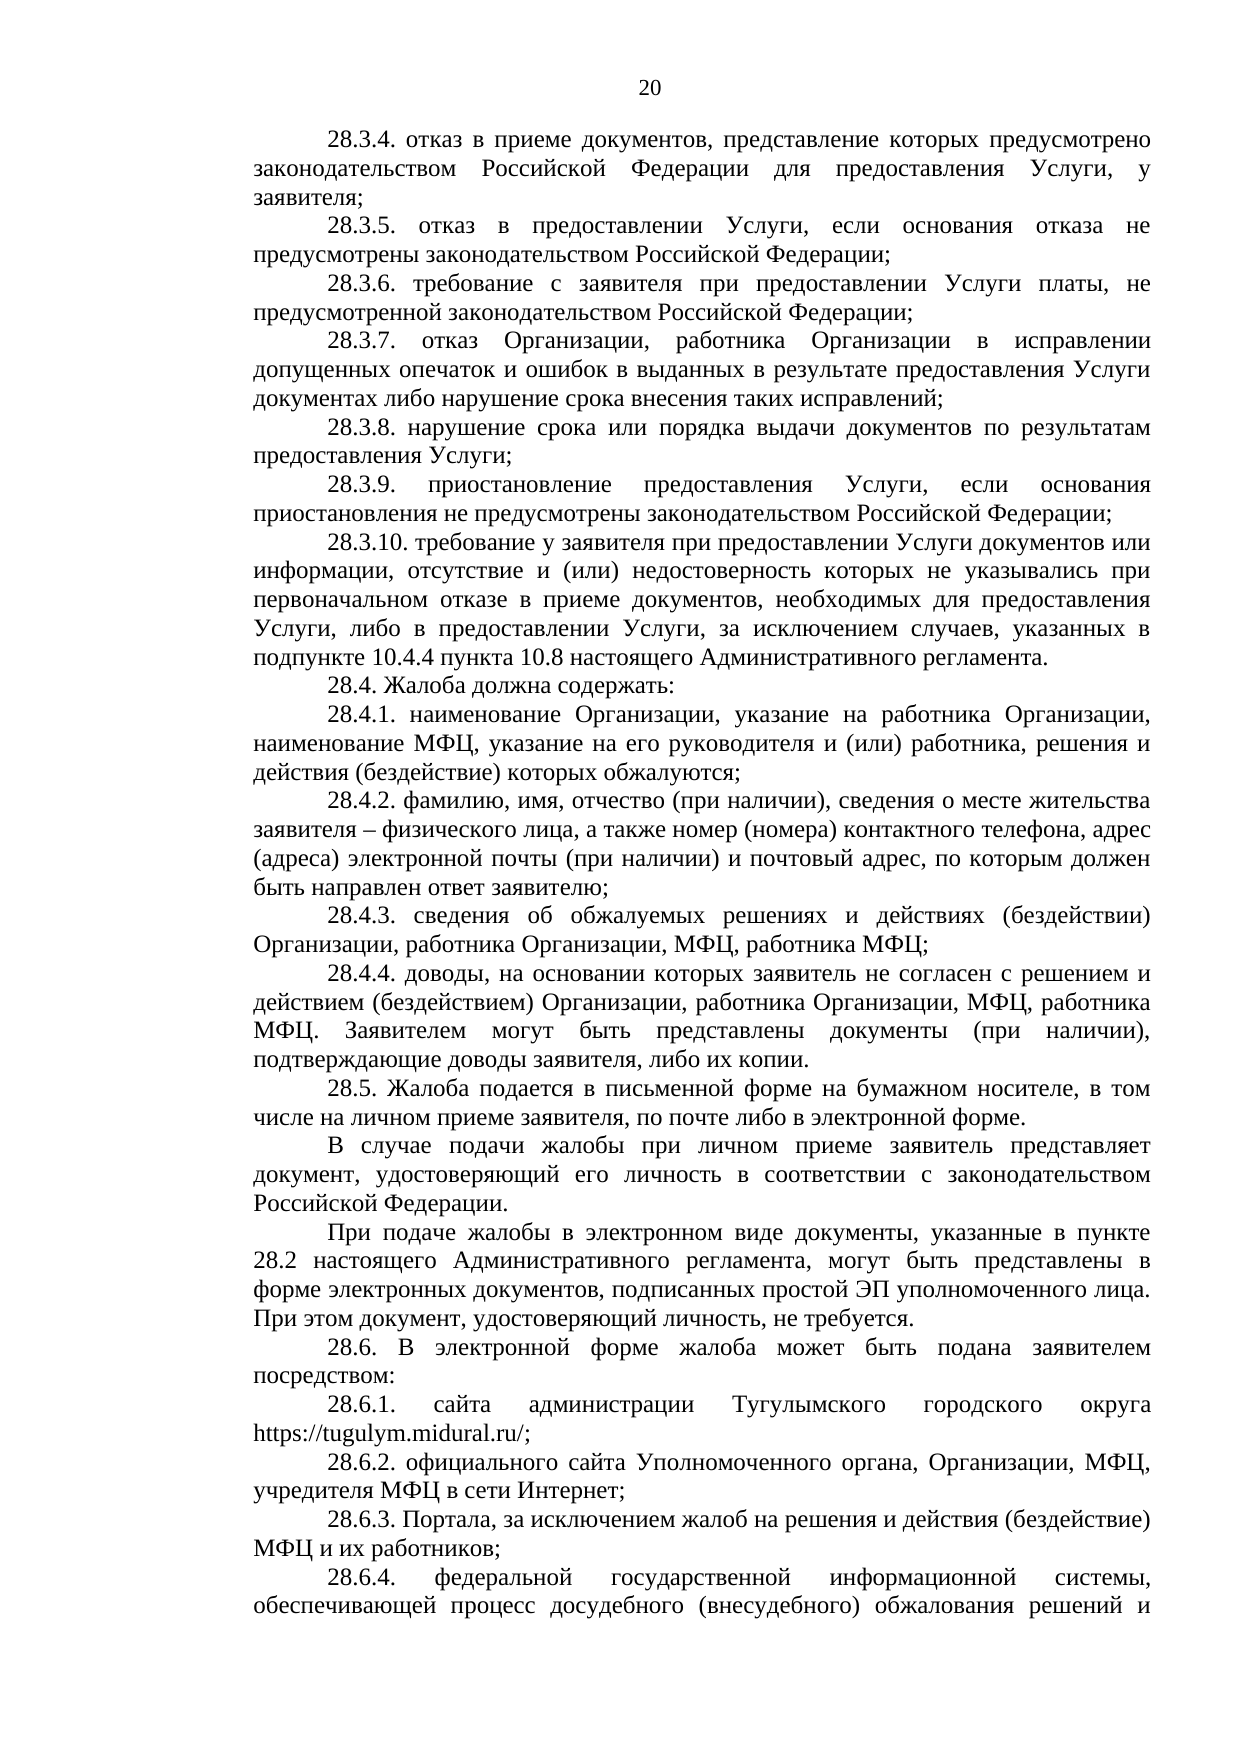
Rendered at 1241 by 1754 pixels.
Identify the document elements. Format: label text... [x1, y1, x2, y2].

text В случае подачи жалобы при личном приеме заявитель представляет документ, удостоверяющий его личность в соответствии с законодательством Российской Федерации. [253, 1131, 1152, 1217]
text 28.3.6. требование с заявителя при предоставлении Услуги платы, не предусмотренной законодательством Российской Федерации; [253, 268, 1152, 326]
text 28.6. В электронной форме жалоба может быть подана заявителем посредством: [253, 1332, 1152, 1389]
text 28.4.1. наименование Организации, указание на работника Организации, наименование МФЦ, указание на его руководителя и (или) работника, решения и действия (бездействие) которых обжалуются; [253, 699, 1152, 786]
text 28.3.5. отказ в предоставлении Услуги, если основания отказа не предусмотрены законодательством Российской Федерации; [253, 211, 1152, 268]
text 28.3.10. требование у заявителя при предоставлении Услуги документов или информации, отсутствие и (или) недостоверность которых не указывались при первоначальном отказе в приеме документов, необходимых для предоставления Услуги, либо в предоставлении Услуги, за исключением случаев, указанных в подпункте 10.4.4 пункта 10.8 настоящего Административного регламента. [253, 527, 1152, 671]
text 28.4. Жалоба должна содержать: [253, 671, 1152, 699]
text 28.3.4. отказ в приеме документов, представление которых предусмотрено законодательством Российской Федерации для предоставления Услуги, у заявителя; [253, 124, 1152, 211]
text 28.3.9. приостановление предоставления Услуги, если основания приостановления не предусмотрены законодательством Российской Федерации; [253, 469, 1152, 527]
text 28.4.4. доводы, на основании которых заявитель не согласен с решением и действием (бездействием) Организации, работника Организации, МФЦ, работника МФЦ. Заявителем могут быть представлены документы (при наличии), подтверждающие доводы заявителя, либо их копии. [253, 958, 1152, 1073]
text 28.6.3. Портала, за исключением жалоб на решения и действия (бездействие) МФЦ и их работников; [253, 1504, 1152, 1562]
text 28.3.8. нарушение срока или порядка выдачи документов по результатам предоставления Услуги; [253, 412, 1152, 469]
text 28.4.3. сведения об обжалуемых решениях и действиях (бездействии) Организации, работника Организации, МФЦ, работника МФЦ; [253, 901, 1152, 958]
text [253, 1562, 1152, 1619]
text 28.6.2. официального сайта Уполномоченного органа, Организации, МФЦ, учредителя МФЦ в сети Интернет; [253, 1447, 1152, 1504]
text 28.4.2. фамилию, имя, отчество (при наличии), сведения о месте жительства заявителя – физического лица, а также номер (номера) контактного телефона, адрес (адреса) электронной почты (при наличии) и почтовый адрес, по которым должен быть направлен ответ заявителю; [253, 786, 1152, 901]
text При подаче жалобы в электронном виде документы, указанные в пункте 28.2 настоящего Административного регламента, могут быть представлены в форме электронных документов, подписанных простой ЭП уполномоченного лица. При этом документ, удостоверяющий личность, не требуется. [253, 1217, 1152, 1332]
text 28.3.7. отказ Организации, работника Организации в исправлении допущенных опечаток и ошибок в выданных в результате предоставления Услуги документах либо нарушение срока внесения таких исправлений; [253, 326, 1152, 412]
text 28.6.1. сайта администрации Тугулымского городского округа https://tugulym.midural.ru/; [253, 1389, 1152, 1447]
text 28.5. Жалоба подается в письменной форме на бумажном носителе, в том числе на личном приеме заявителя, по почте либо в электронной форме. [253, 1073, 1152, 1131]
